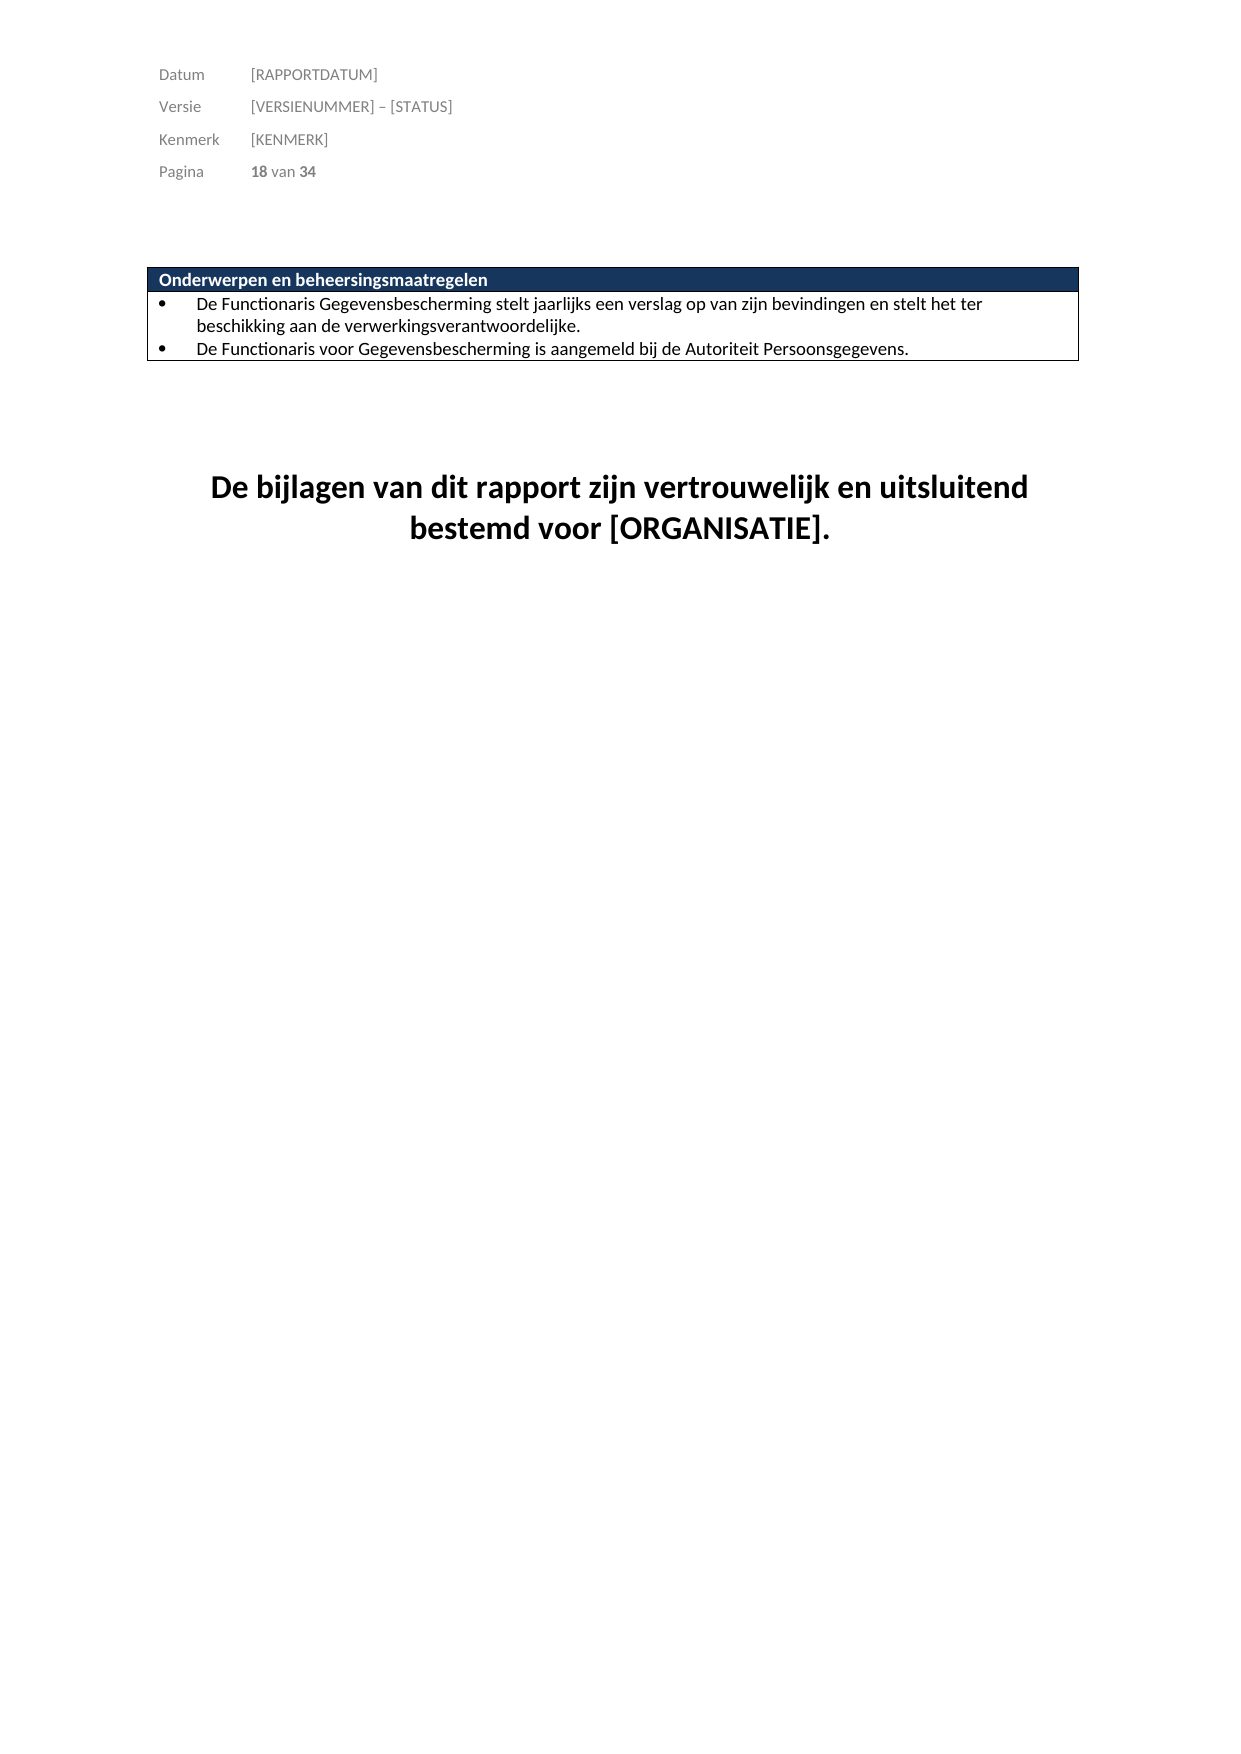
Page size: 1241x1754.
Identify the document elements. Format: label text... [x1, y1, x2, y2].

table_header Onderwerpen en beheersingsmaatregelen [148, 268, 1078, 291]
text De bijlagen van dit rapport zijn vertrouwelijk en uitsluitend bestemd voor [ORGANISATIE]. [148, 466, 1092, 547]
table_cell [148, 292, 1078, 360]
